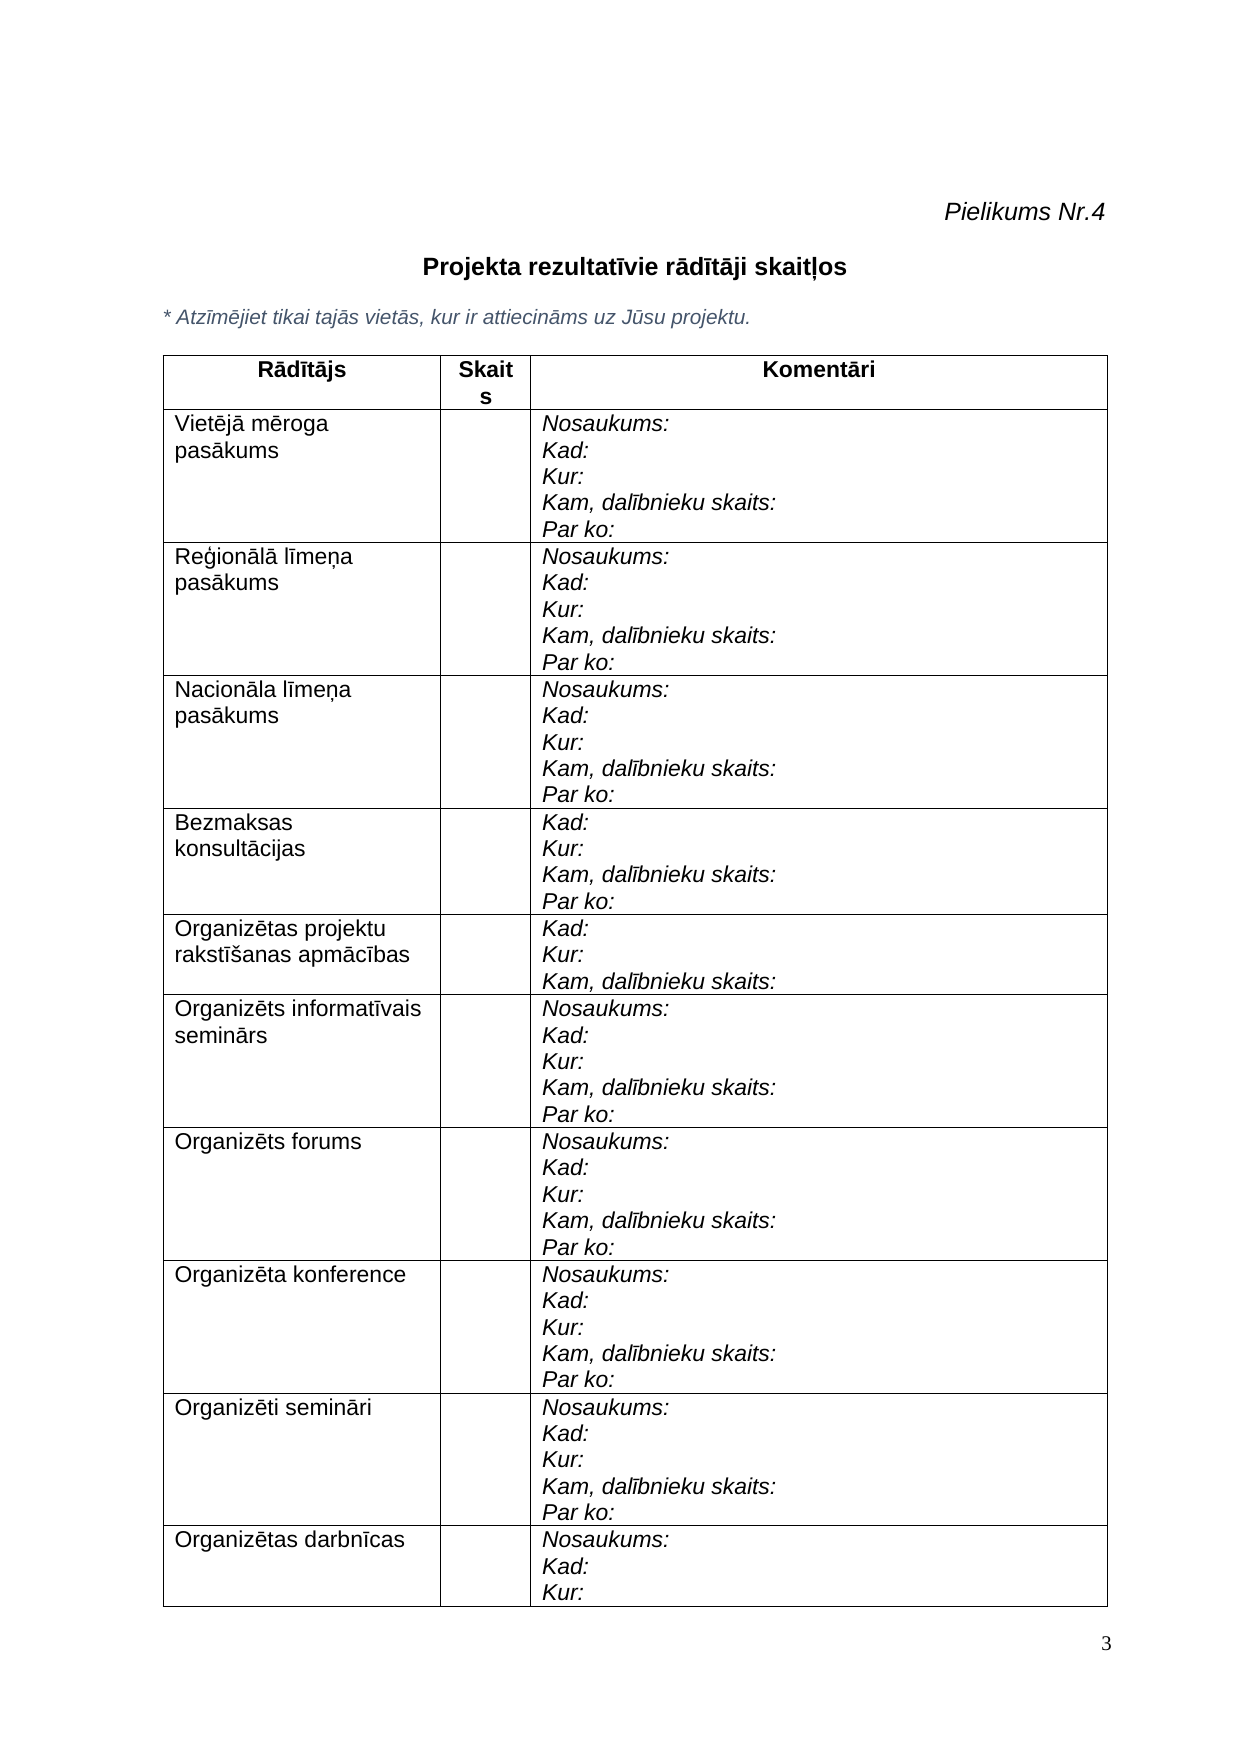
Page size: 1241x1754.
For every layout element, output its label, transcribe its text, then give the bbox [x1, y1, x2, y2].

table_cell Organizēti semināri [164, 1394, 440, 1525]
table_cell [531, 1526, 1107, 1606]
table_cell Bezmaksas konsultācijas [164, 809, 440, 914]
text * Atzīmējiet tikai tajās vietās, kur ir attiecināms uz Jūsu projektu. [162, 305, 1107, 329]
table_cell [441, 1394, 530, 1525]
table_header Rādītājs [164, 356, 440, 409]
table_cell Organizēts forums [164, 1128, 440, 1260]
table_cell Nosaukums: Kad: Kur: Kam, dalībnieku skaits: Par ko: [531, 410, 1107, 542]
table_cell [441, 543, 530, 675]
table_cell [441, 1526, 530, 1606]
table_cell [531, 1394, 1107, 1525]
table_cell [441, 410, 530, 542]
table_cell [164, 1526, 440, 1606]
table_cell Kad: Kur: Kam, dalībnieku skaits: [531, 915, 1107, 994]
text Projekta rezultatīvie rādītāji skaitļos [162, 252, 1107, 281]
table_cell [441, 915, 530, 994]
table_cell Organizēts informatīvais seminārs [164, 995, 440, 1127]
table_cell Organizētas projektu rakstīšanas apmācības [164, 915, 440, 994]
table_cell Nosaukums: Kad: Kur: Kam, dalībnieku skaits: Par ko: [531, 1128, 1107, 1260]
text Pielikums Nr.4 [162, 197, 1107, 226]
table_cell Nosaukums: Kad: Kur: Kam, dalībnieku skaits: Par ko: [531, 676, 1107, 808]
table_header Komentāri [531, 356, 1107, 409]
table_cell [531, 1261, 1107, 1393]
table_cell [441, 1128, 530, 1260]
table_cell [441, 809, 530, 914]
table_cell [441, 676, 530, 808]
table_cell Reģionālā līmeņa pasākums [164, 543, 440, 675]
table_cell [441, 995, 530, 1127]
table_cell Nacionāla līmeņa pasākums [164, 676, 440, 808]
table_cell [441, 1261, 530, 1393]
table_cell Nosaukums: Kad: Kur: Kam, dalībnieku skaits: Par ko: [531, 543, 1107, 675]
table_cell Nosaukums: Kad: Kur: Kam, dalībnieku skaits: Par ko: [531, 995, 1107, 1127]
table_cell Kad: Kur: Kam, dalībnieku skaits: Par ko: [531, 809, 1107, 914]
table_header Skaits [441, 356, 530, 409]
table_cell Organizēta konference [164, 1261, 440, 1393]
table_cell Vietējā mēroga pasākums [164, 410, 440, 542]
